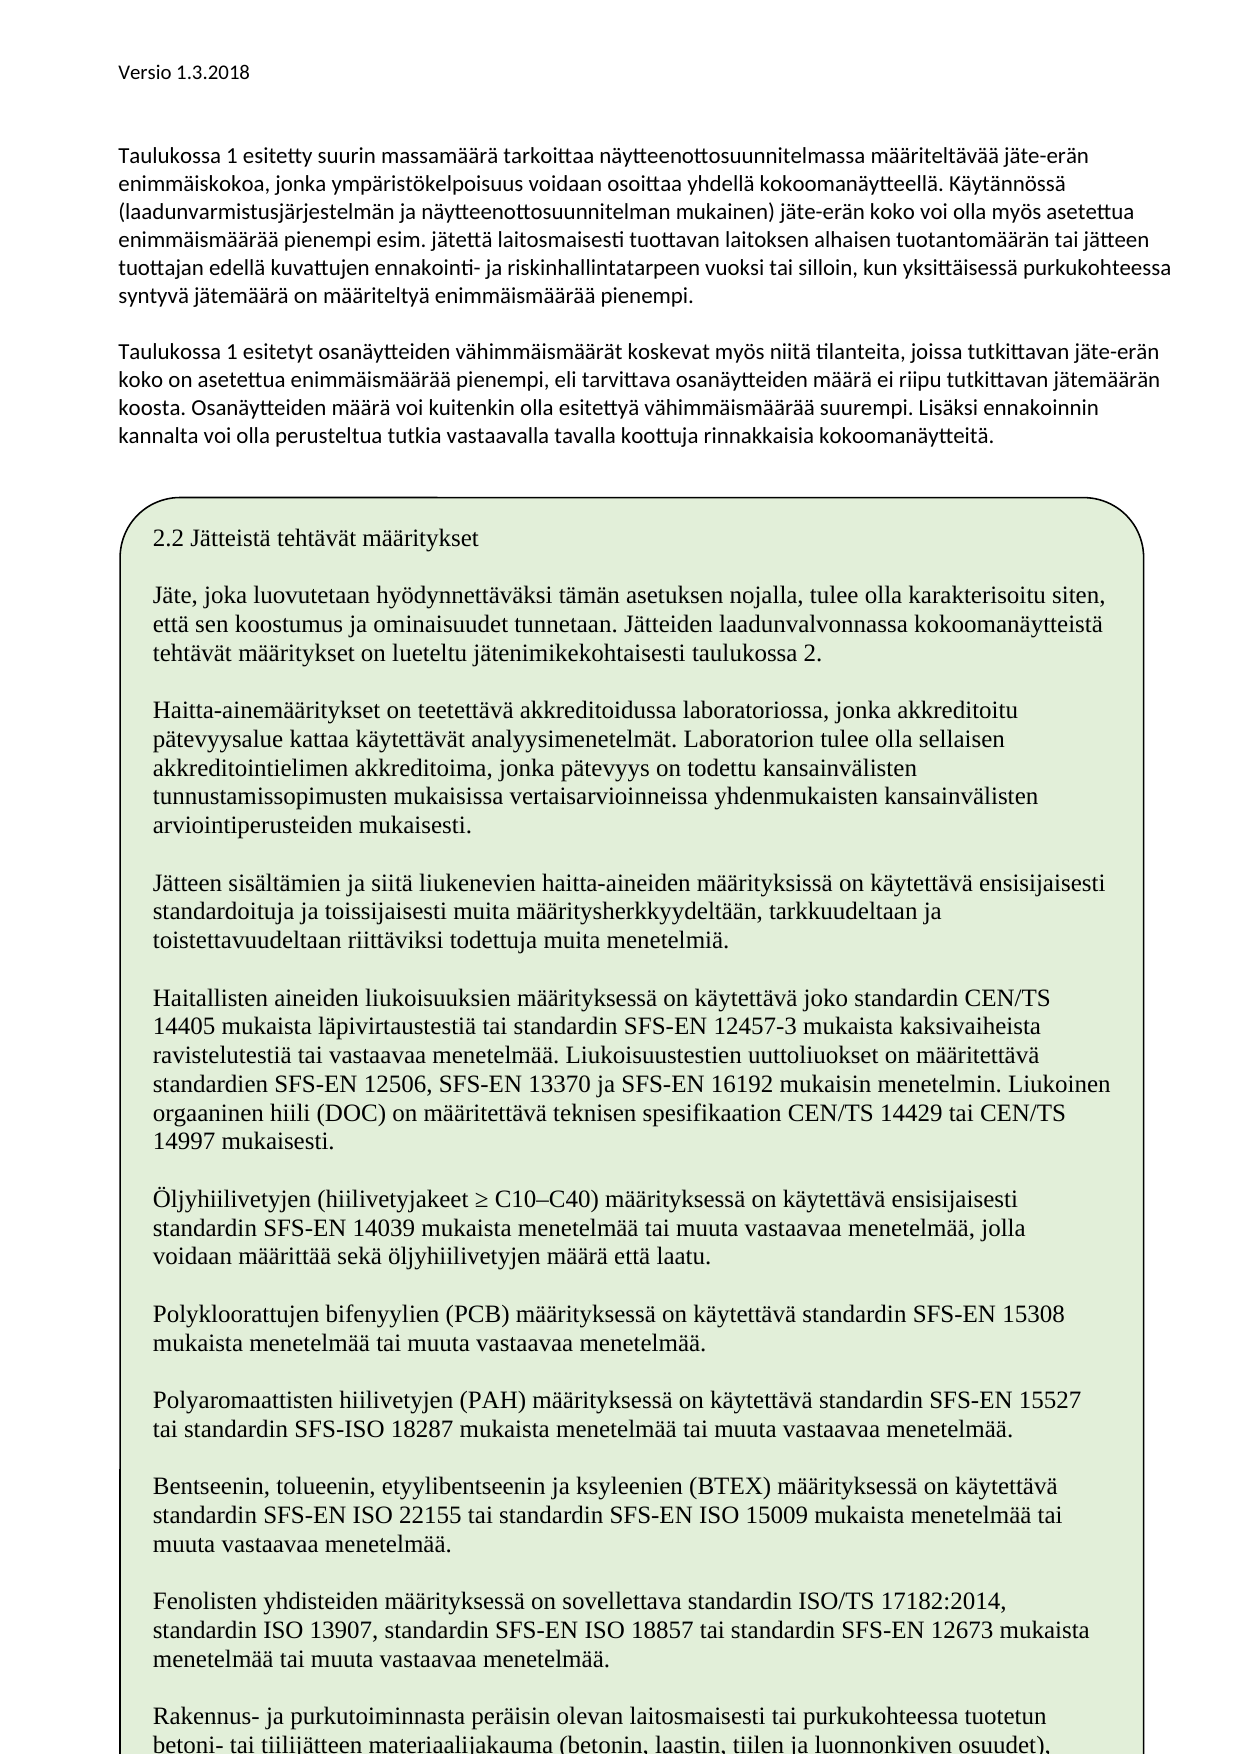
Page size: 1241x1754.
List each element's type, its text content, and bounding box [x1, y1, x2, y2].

text Taulukossa 1 esitetty suurin massamäärä tarkoittaa näytteenottosuunnitelmassa määriteltävää jäte-erän enimmäiskokoa, jonka ympäristökelpoisuus voidaan osoittaa yhdellä kokoomanäytteellä. Käytännössä (laadunvarmistusjärjestelmän ja näytteenottosuunnitelman mukainen) jäte-erän koko voi olla myös asetettua enimmäismäärää pienempi esim. jätettä laitosmaisesti tuottavan laitoksen alhaisen tuotantomäärän tai jätteen tuottajan edellä kuvattujen ennakointi- ja riskinhallintatarpeen vuoksi tai silloin, kun yksittäisessä purkukohteessa syntyvä jätemäärä on määriteltyä enimmäismäärää pienempi. [118, 141, 1181, 309]
text Taulukossa 1 esitetyt osanäytteiden vähimmäismäärät koskevat myös niitä tilanteita, joissa tutkittavan jäte-erän koko on asetettua enimmäismäärää pienempi, eli tarvittava osanäytteiden määrä ei riipu tutkittavan jätemäärän koosta. Osanäytteiden määrä voi kuitenkin olla esitettyä vähimmäismäärää suurempi. Lisäksi ennakoinnin kannalta voi olla perusteltua tutkia vastaavalla tavalla koottuja rinnakkaisia kokoomanäytteitä. [118, 337, 1181, 449]
